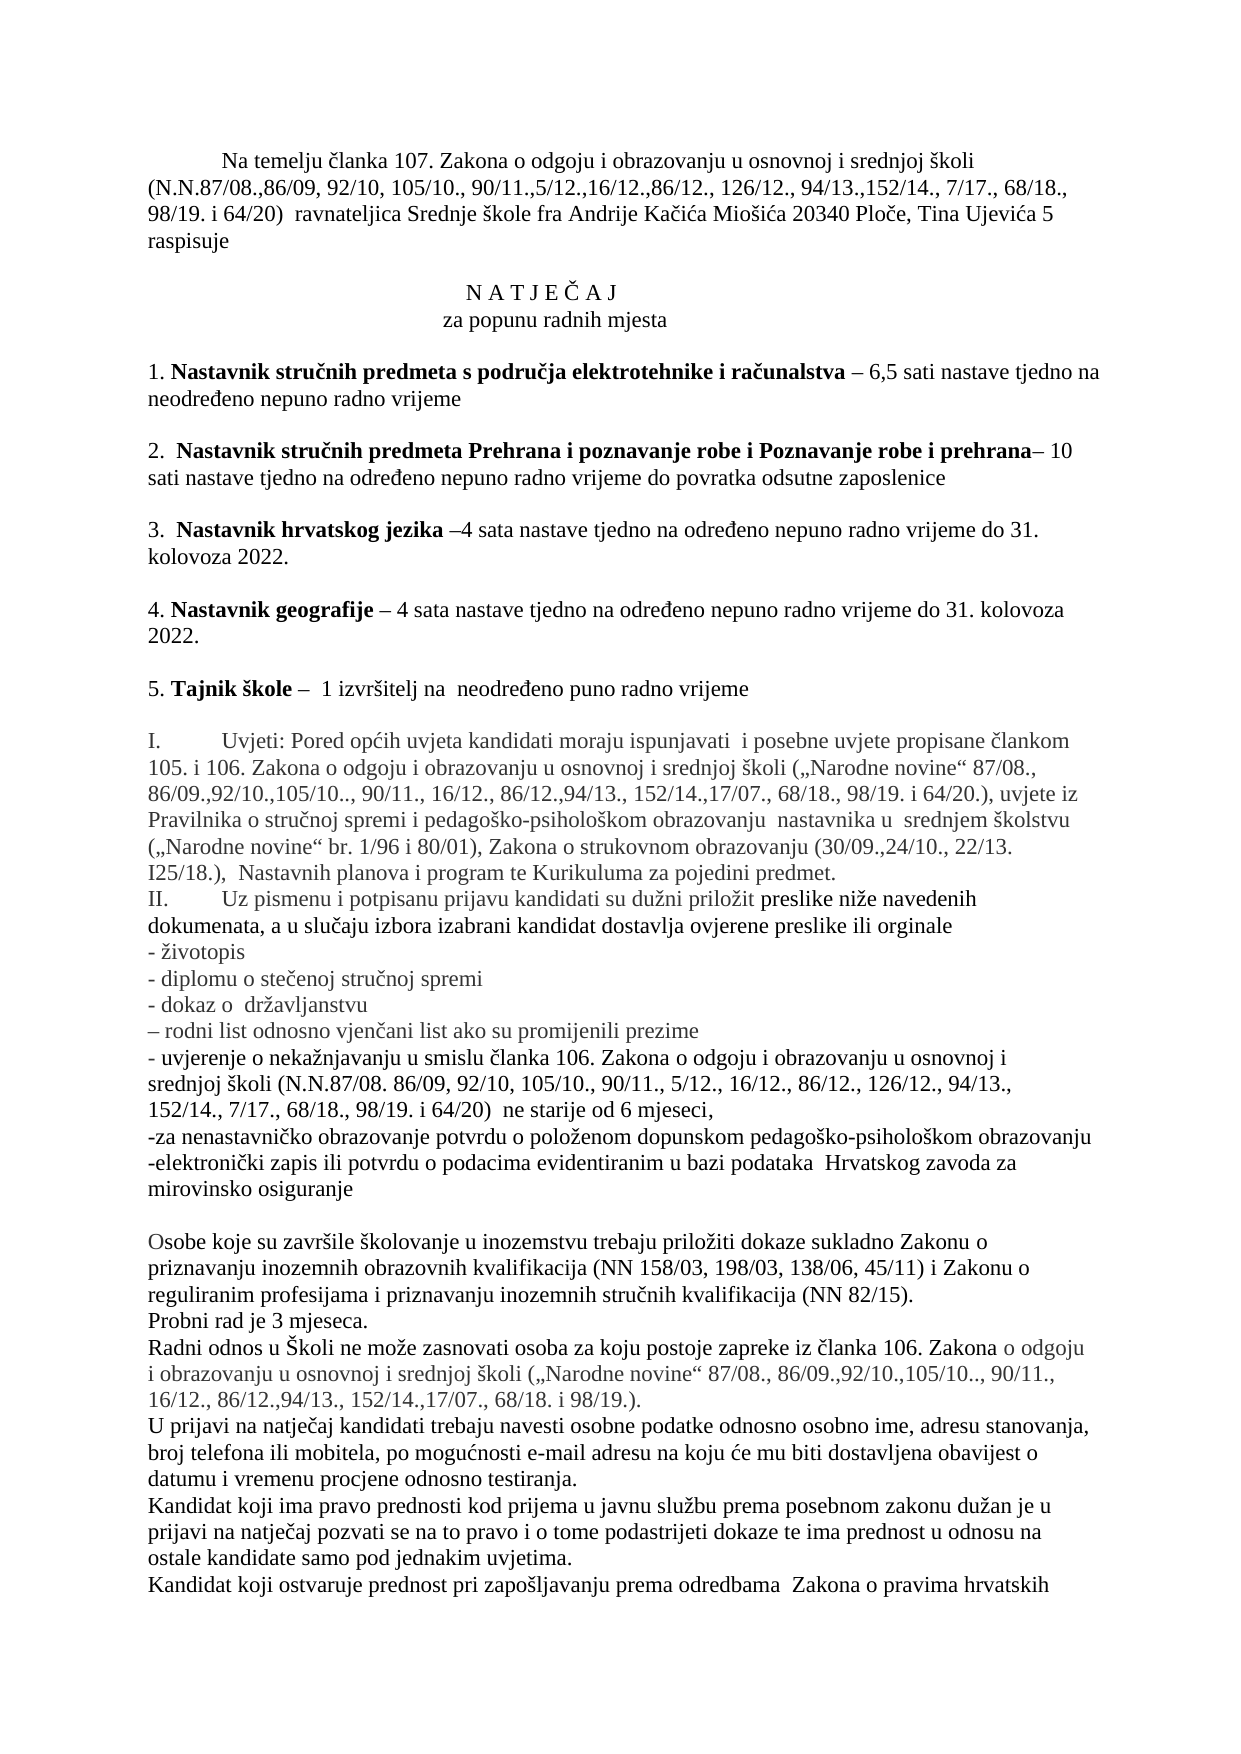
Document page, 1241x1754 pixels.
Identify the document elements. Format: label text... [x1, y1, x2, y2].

text Osobe koje su završile školovanje u inozemstvu trebaju priložiti dokaze sukladno Zakonu o priznavanju inozemnih obrazovnih kvalifikacija (NN 158/03, 198/03, 138/06, 45/11) i Zakonu o reguliranim profesijama i priznavanju inozemnih stručnih kvalifikacija (NN 82/15). [148, 1228, 1093, 1307]
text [148, 1492, 1093, 1597]
text – rodni list odnosno vjenčani list ako su promijenili prezime - uvjerenje o nekažnjavanju u smislu članka 106. Zakona o odgoju i obrazovanju u osnovnoj i srednjoj školi (N.N.87/08. 86/09, 92/10, 105/10., 90/11., 5/12., 16/12., 86/12., 126/12., 94/13., 152/14., 7/17., 68/18., 98/19. i 64/20) ne starije od 6 mjeseci, [148, 1017, 1093, 1123]
subtitle N A T J E Č A J [369, 279, 1093, 306]
list Uz pismenu i potpisanu prijavu kandidati su dužni priložit preslike niže navedenih dokumenata, a u slučaju izbora izabrani kandidat dostavlja ovjerene preslike ili orginale - životopis - diplomu o stečenoj stručnoj spremi - dokaz o državljanstvu [148, 886, 1093, 1017]
text Radni odnos u Školi ne može zasnovati osoba za koju postoje zapreke iz članka 106. Zakona o odgoju i obrazovanju u osnovnoj i srednjoj školi („Narodne novine“ 87/08., 86/09.,92/10.,105/10.., 90/11., 16/12., 86/12.,94/13., 152/14.,17/07., 68/18. i 98/19.). [148, 1333, 1093, 1413]
text U prijavi na natječaj kandidati trebaju navesti osobne podatke odnosno osobno ime, adresu stanovanja, broj telefona ili mobitela, po mogućnosti e-mail adresu na koju će mu biti dostavljena obavijest o datumu i vremenu procjene odnosno testiranja. [148, 1413, 1093, 1492]
text Na temelju članka 107. Zakona o odgoju i obrazovanju u osnovnoj i srednjoj školi (N.N.87/08.,86/09, 92/10, 105/10., 90/11.,5/12.,16/12.,86/12., 126/12., 94/13.,152/14., 7/17., 68/18., 98/19. i 64/20) ravnateljica Srednje škole fra Andrije Kačića Miošića 20340 Ploče, Tina Ujevića 5 raspisuje [148, 148, 1093, 253]
list Uvjeti: Pored općih uvjeta kandidati moraju ispunjavati i posebne uvjete propisane člankom 105. i 106. Zakona o odgoju i obrazovanju u osnovnoj i srednjoj školi („Narodne novine“ 87/08., 86/09.,92/10.,105/10.., 90/11., 16/12., 86/12.,94/13., 152/14.,17/07., 68/18., 98/19. i 64/20.), uvjete iz Pravilnika o stručnoj spremi i pedagoško-psihološkom obrazovanju nastavnika u srednjem školstvu („Narodne novine“ br. 1/96 i 80/01), Zakona o strukovnom obrazovanju (30/09.,24/10., 22/13. I25/18.), Nastavnih planova i program te Kurikuluma za pojedini predmet. [148, 727, 1093, 886]
text za popunu radnih mjesta [369, 306, 1093, 332]
text -za nenastavničko obrazovanje potvrdu o položenom dopunskom pedagoško-psihološkom obrazovanju [148, 1123, 1093, 1149]
text 1. Nastavnik stručnih predmeta s područja elektrotehnike i računalstva – 6,5 sati nastave tjedno na neodređeno nepuno radno vrijeme [148, 358, 1108, 411]
text -elektronički zapis ili potvrdu o podacima evidentiranim u bazi podataka Hrvatskog zavoda za mirovinsko osiguranje [148, 1149, 1093, 1202]
text 3. Nastavnik hrvatskog jezika –4 sata nastave tjedno na određeno nepuno radno vrijeme do 31. kolovoza 2022. [148, 517, 1108, 569]
text Probni rad je 3 mjeseca. [148, 1307, 1108, 1333]
text 5. Tajnik škole – 1 izvršitelj na neodređeno puno radno vrijeme [148, 675, 1108, 701]
text 4. Nastavnik geografije – 4 sata nastave tjedno na određeno nepuno radno vrijeme do 31. kolovoza 2022. [148, 596, 1108, 648]
text 2. Nastavnik stručnih predmeta Prehrana i poznavanje robe i Poznavanje robe i prehrana– 10 sati nastave tjedno na određeno nepuno radno vrijeme do povratka odsutne zaposlenice [148, 437, 1108, 490]
